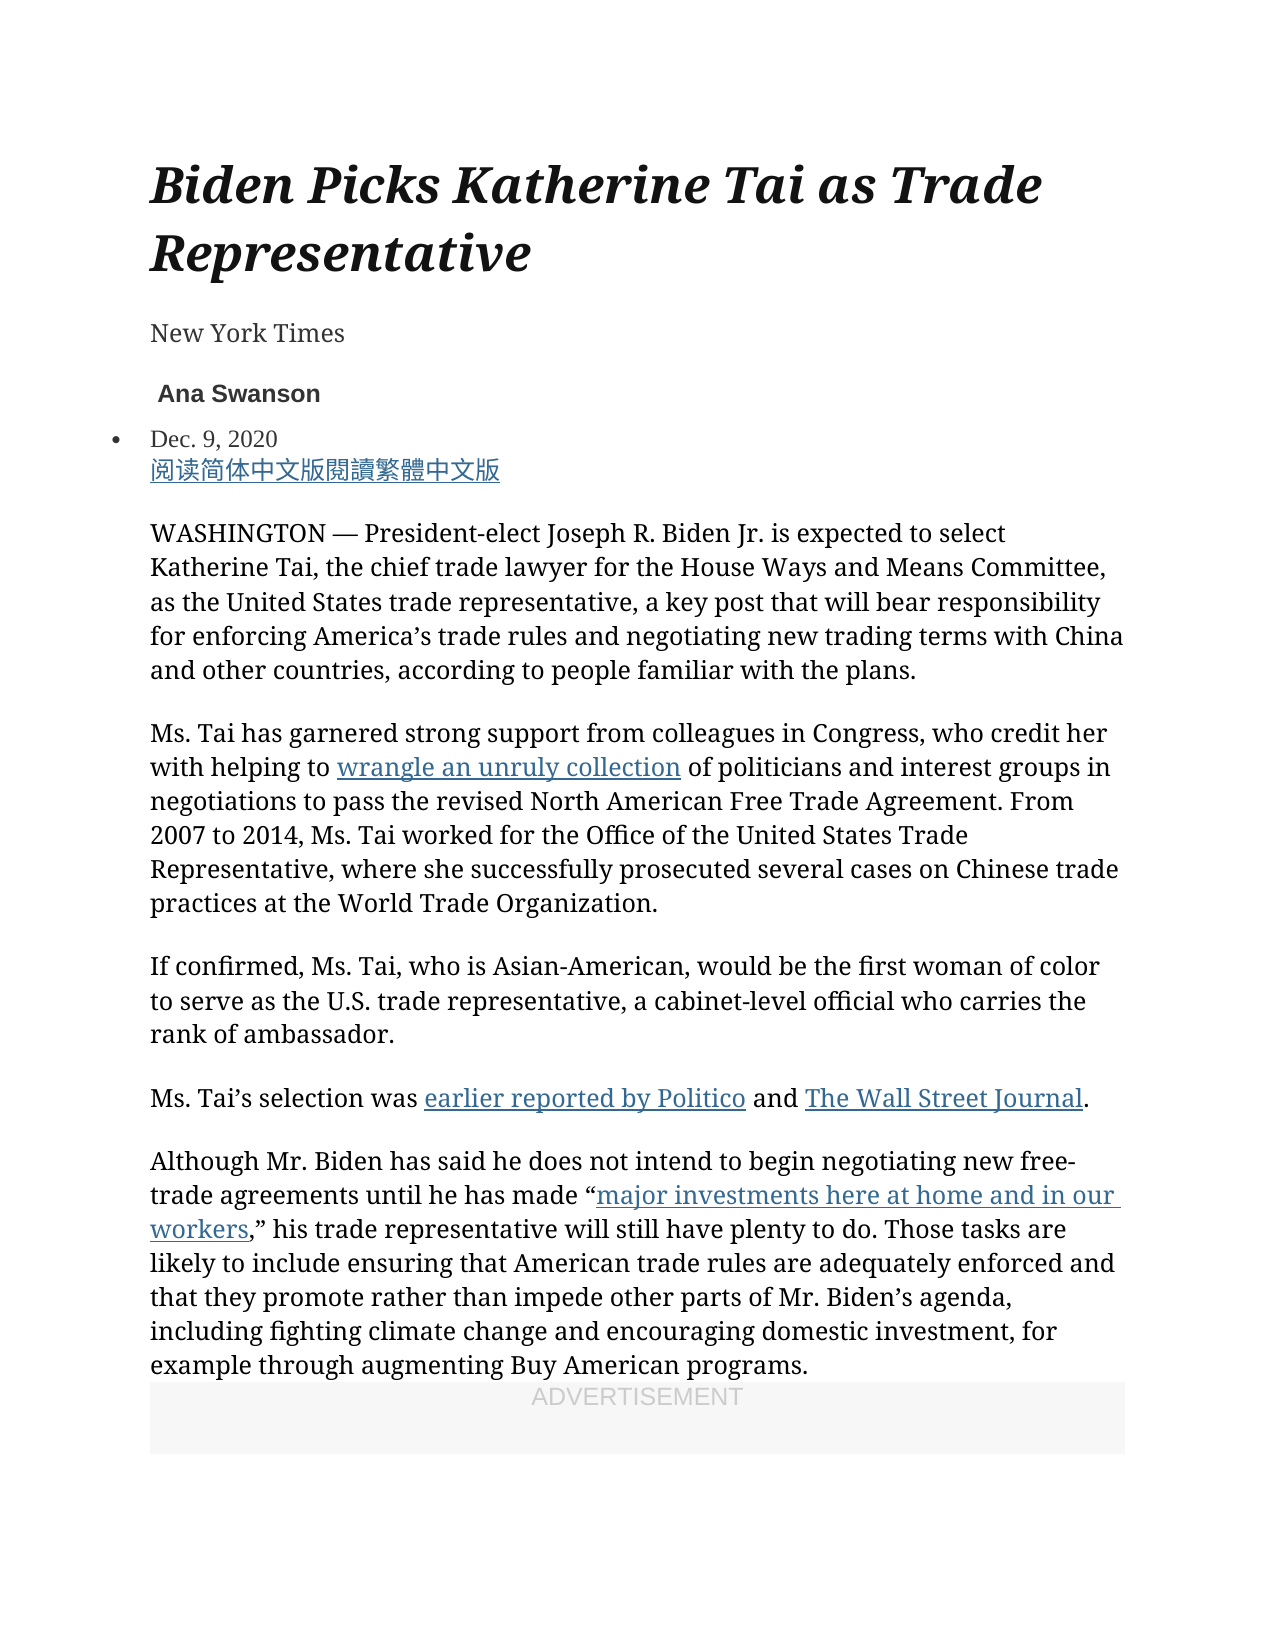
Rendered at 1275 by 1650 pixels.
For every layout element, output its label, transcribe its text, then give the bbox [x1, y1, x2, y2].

text ADVERTISEMENT [150, 1382, 1125, 1411]
text Ms. Tai’s selection was earlier reported by Politico and The Wall Street Journal. [150, 1080, 1125, 1114]
text Although Mr. Biden has said he does not intend to begin negotiating new free-trade agreements until he has made “major investments here at home and in our workers,” his trade representative will still have plenty to do. Those tasks are likely to include ensuring that American trade rules are adequately enforced and that they promote rather than impede other parts of Mr. Biden’s agenda, including fighting climate change and encouraging domestic investment, for example through augmenting Buy American programs. [150, 1144, 1125, 1382]
text Ms. Tai has garnered strong support from colleagues in Congress, who credit her with helping to wrangle an unruly collection of politicians and interest groups in negotiations to pass the revised North American Free Trade Agreement. From 2007 to 2014, Ms. Tai worked for the Office of the United States Trade Representative, where she successfully prosecuted several cases on Chinese trade practices at the World Trade Organization. [150, 716, 1125, 920]
text Biden Picks Katherine Tai as Trade Representative [150, 150, 1125, 286]
text 阅读简体中文版閱讀繁體中文版 [150, 453, 1125, 487]
text WASHINGTON — President-elect Joseph R. Biden Jr. is expected to select Katherine Tai, the chief trade lawyer for the House Ways and Means Committee, as the United States trade representative, a key post that will bear responsibility for enforcing America’s trade rules and negotiating new trading terms with China and other countries, according to people familiar with the plans. [150, 516, 1125, 686]
text New York Times [150, 315, 1125, 349]
text If confirmed, Ms. Tai, who is Asian-American, would be the first woman of color to serve as the U.S. trade representative, a cabinet-level official who carries the rank of ambassador. [150, 949, 1125, 1051]
text Ana Swanson [150, 379, 1125, 407]
list Dec. 9, 2020 [112, 424, 1125, 453]
